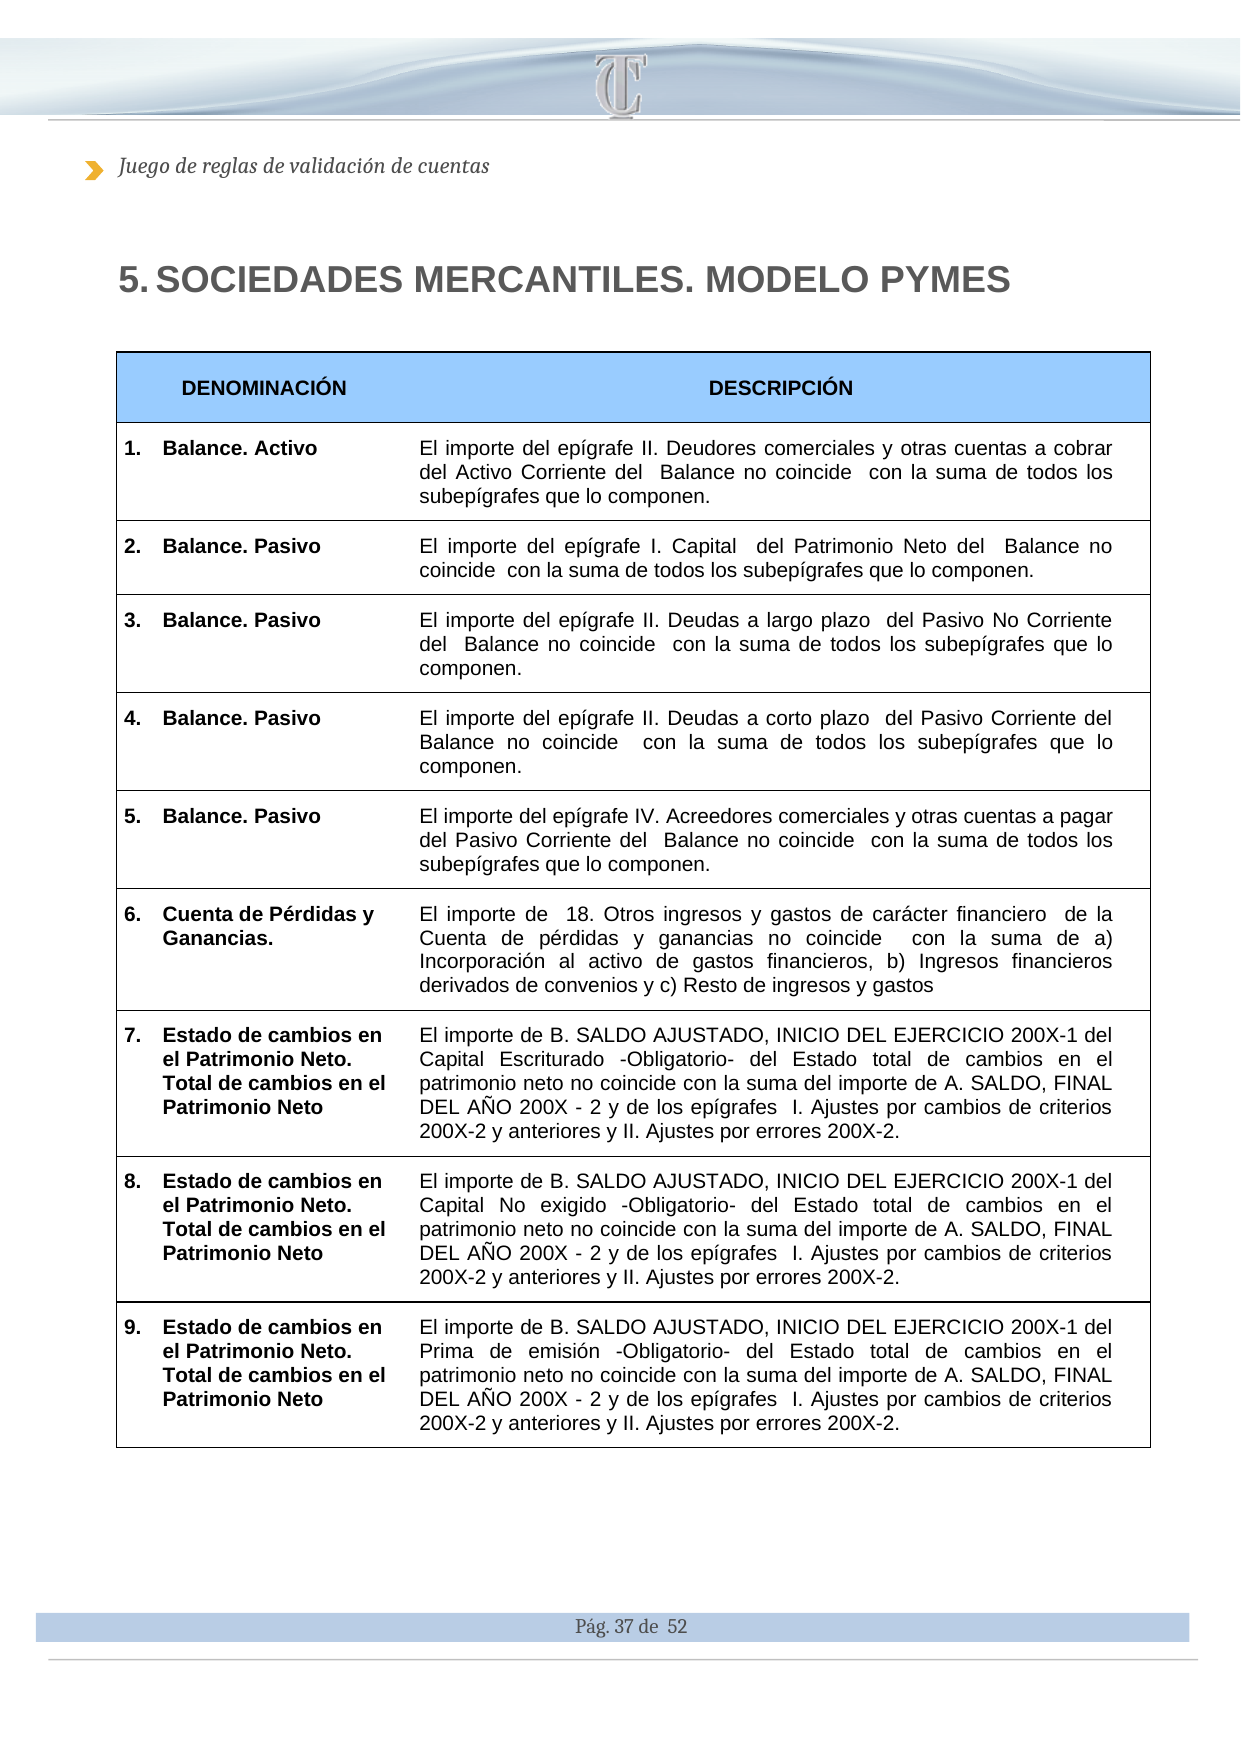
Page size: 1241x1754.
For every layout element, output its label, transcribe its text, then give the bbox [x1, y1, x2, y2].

table_cell Cuenta de Pérdidas y Ganancias. [117, 889, 412, 1010]
table_cell El importe del epígrafe I. Capital del Patrimonio Neto del Balance no coincide con la suma de todos los subepígrafes que lo componen. [412, 521, 1150, 594]
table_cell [117, 1303, 412, 1447]
table_cell Balance. Pasivo [117, 595, 412, 692]
table_cell El importe del epígrafe II. Deudas a largo plazo del Pasivo No Corriente del Balance no coincide con la suma de todos los subepígrafes que lo componen. [412, 595, 1150, 692]
table_cell Estado de cambios en el Patrimonio Neto. Total de cambios en el Patrimonio Neto [117, 1011, 412, 1156]
table_cell Estado de cambios en el Patrimonio Neto. Total de cambios en el Patrimonio Neto [117, 1157, 412, 1301]
table_cell El importe de B. SALDO AJUSTADO, INICIO DEL EJERCICIO 200X-1 del Capital Escriturado -Obligatorio- del Estado total de cambios en el patrimonio neto no coincide con la suma del importe de A. SALDO, FINAL DEL AÑO 200X - 2 y de los epígrafes I. Ajustes por cambios de criterios 200X-2 y anteriores y II. Ajustes por errores 200X-2. [412, 1011, 1150, 1156]
table_cell El importe de B. SALDO AJUSTADO, INICIO DEL EJERCICIO 200X-1 del Prima de emisión -Obligatorio- del Estado total de cambios en el patrimonio neto no coincide con la suma del importe de A. SALDO, FINAL DEL AÑO 200X - 2 y de los epígrafes I. Ajustes por cambios de criterios 200X-2 y anteriores y II. Ajustes por errores 200X-2. [412, 1303, 1150, 1447]
table_cell El importe del epígrafe II. Deudas a corto plazo del Pasivo Corriente del Balance no coincide con la suma de todos los subepígrafes que lo componen. [412, 693, 1150, 790]
table_cell Balance. Pasivo [117, 521, 412, 594]
table_cell Balance. Activo [117, 423, 412, 520]
picture [0, 38, 1241, 128]
table_header DENOMINACIÓN [117, 353, 412, 422]
table_cell El importe del epígrafe IV. Acreedores comerciales y otras cuentas a pagar del Pasivo Corriente del Balance no coincide con la suma de todos los subepígrafes que lo componen. [412, 791, 1150, 888]
table_cell Balance. Pasivo [117, 693, 412, 790]
table_header DESCRIPCIÓN [412, 353, 1150, 422]
table_cell El importe de 18. Otros ingresos y gastos de carácter financiero de la Cuenta de pérdidas y ganancias no coincide con la suma de a) Incorporación al activo de gastos financieros, b) Ingresos financieros derivados de convenios y c) Resto de ingresos y gastos [412, 889, 1150, 1010]
table_cell Balance. Pasivo [117, 791, 412, 888]
table_cell El importe del epígrafe II. Deudores comerciales y otras cuentas a cobrar del Activo Corriente del Balance no coincide con la suma de todos los subepígrafes que lo componen. [412, 423, 1150, 520]
subtitle SOCIEDADES MERCANTILES. MODELO PYMES [118, 257, 1166, 300]
table_cell El importe de B. SALDO AJUSTADO, INICIO DEL EJERCICIO 200X-1 del Capital No exigido -Obligatorio- del Estado total de cambios en el patrimonio neto no coincide con la suma del importe de A. SALDO, FINAL DEL AÑO 200X - 2 y de los epígrafes I. Ajustes por cambios de criterios 200X-2 y anteriores y II. Ajustes por errores 200X-2. [412, 1157, 1150, 1301]
